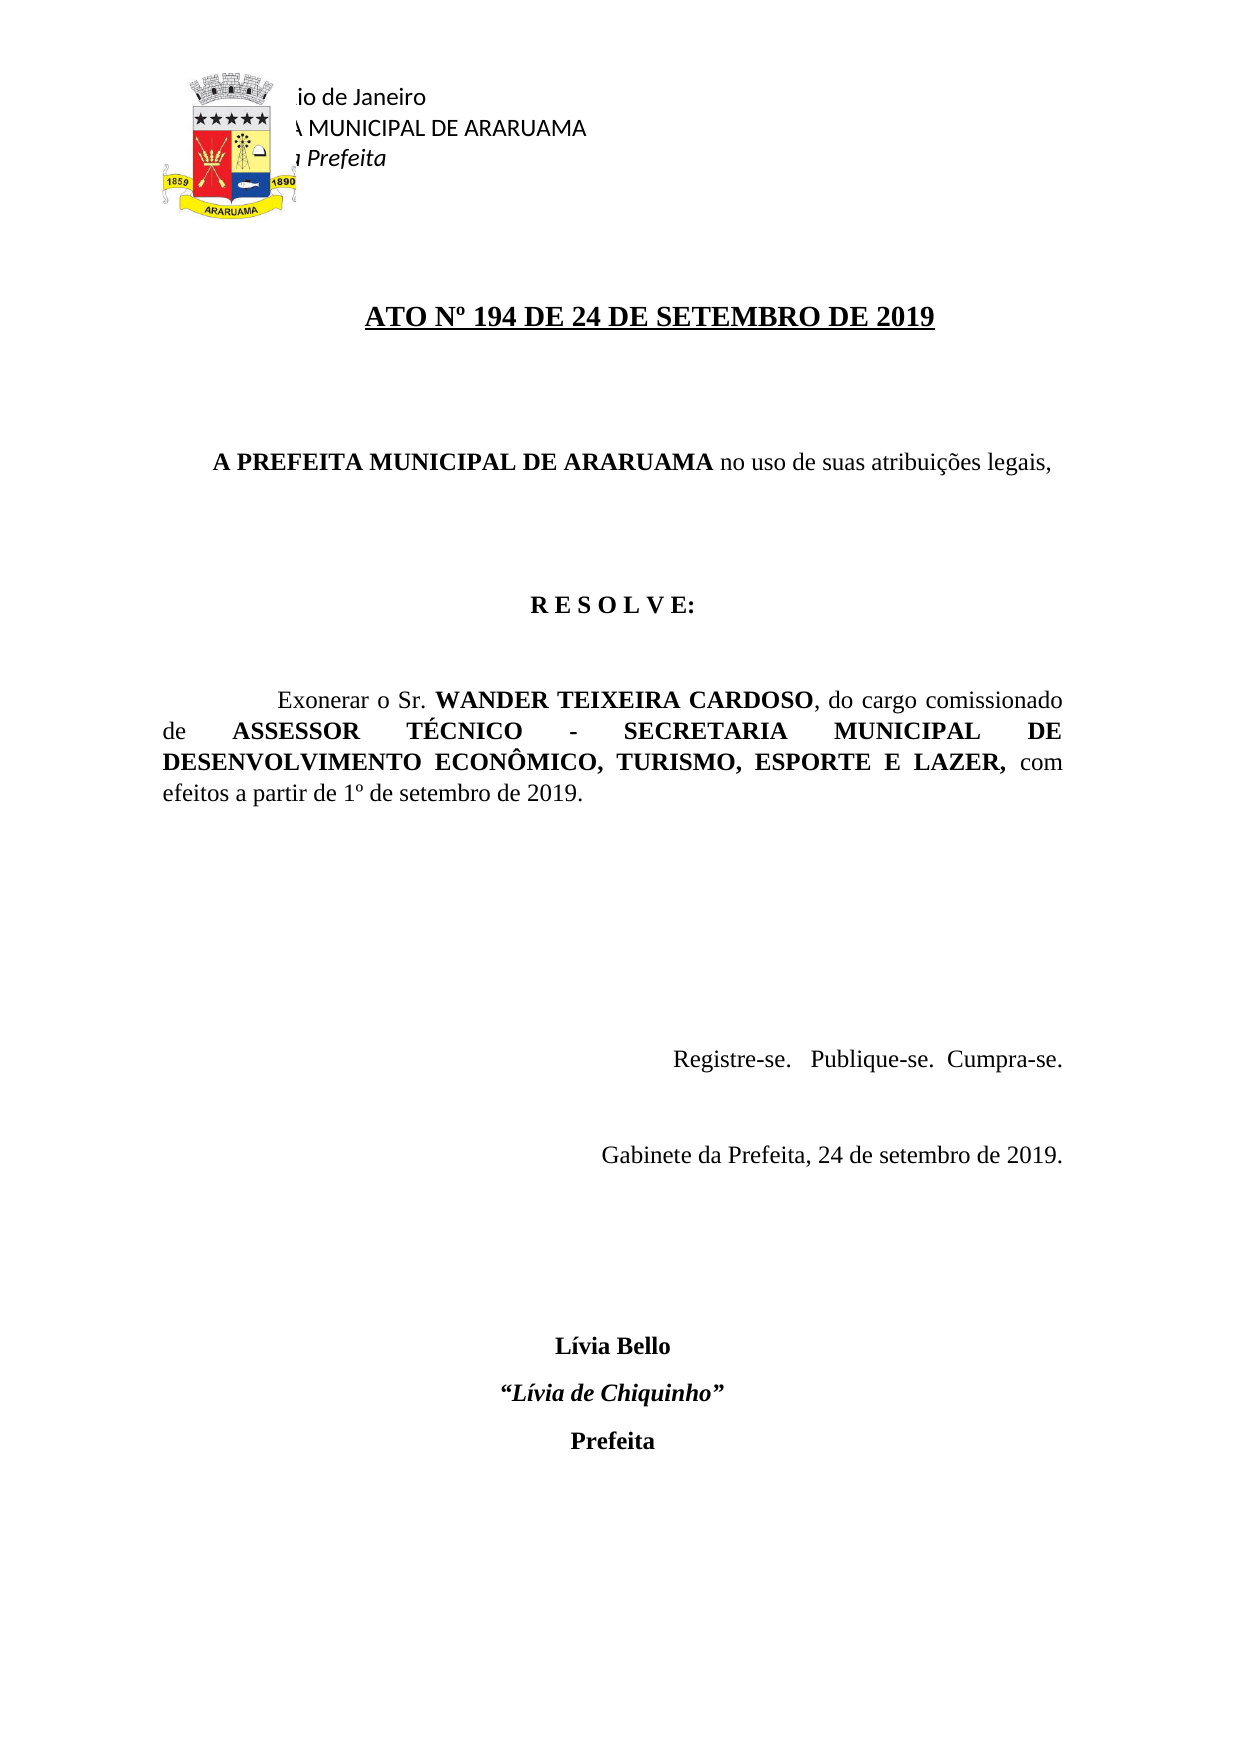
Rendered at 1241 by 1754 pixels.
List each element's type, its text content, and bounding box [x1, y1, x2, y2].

text ATO Nº 194 DE 24 DE SETEMBRO DE 2019 [236, 299, 1063, 332]
text R E S O L V E: [162, 590, 1063, 619]
text Gabinete da Prefeita, 24 de setembro de 2019. [162, 1140, 1063, 1169]
text Lívia Bello [162, 1331, 1063, 1359]
text A PREFEITA MUNICIPAL DE ARARUAMA no uso de suas atribuições legais, [162, 447, 1063, 476]
text Exonerar o Sr. WANDER TEIXEIRA CARDOSO, do cargo comissionado de ASSESSOR TÉCNICO - SECRETARIA MUNICIPAL DE DESENVOLVIMENTO ECONÔMICO, TURISMO, ESPORTE E LAZER, com efeitos a partir de 1º de setembro de 2019. [162, 685, 1063, 807]
picture [162, 73, 297, 219]
text Registre-se. Publique-se. Cumpra-se. [162, 1044, 1063, 1073]
text Prefeita [162, 1426, 1063, 1455]
text “Lívia de Chiquinho” [162, 1378, 1063, 1407]
